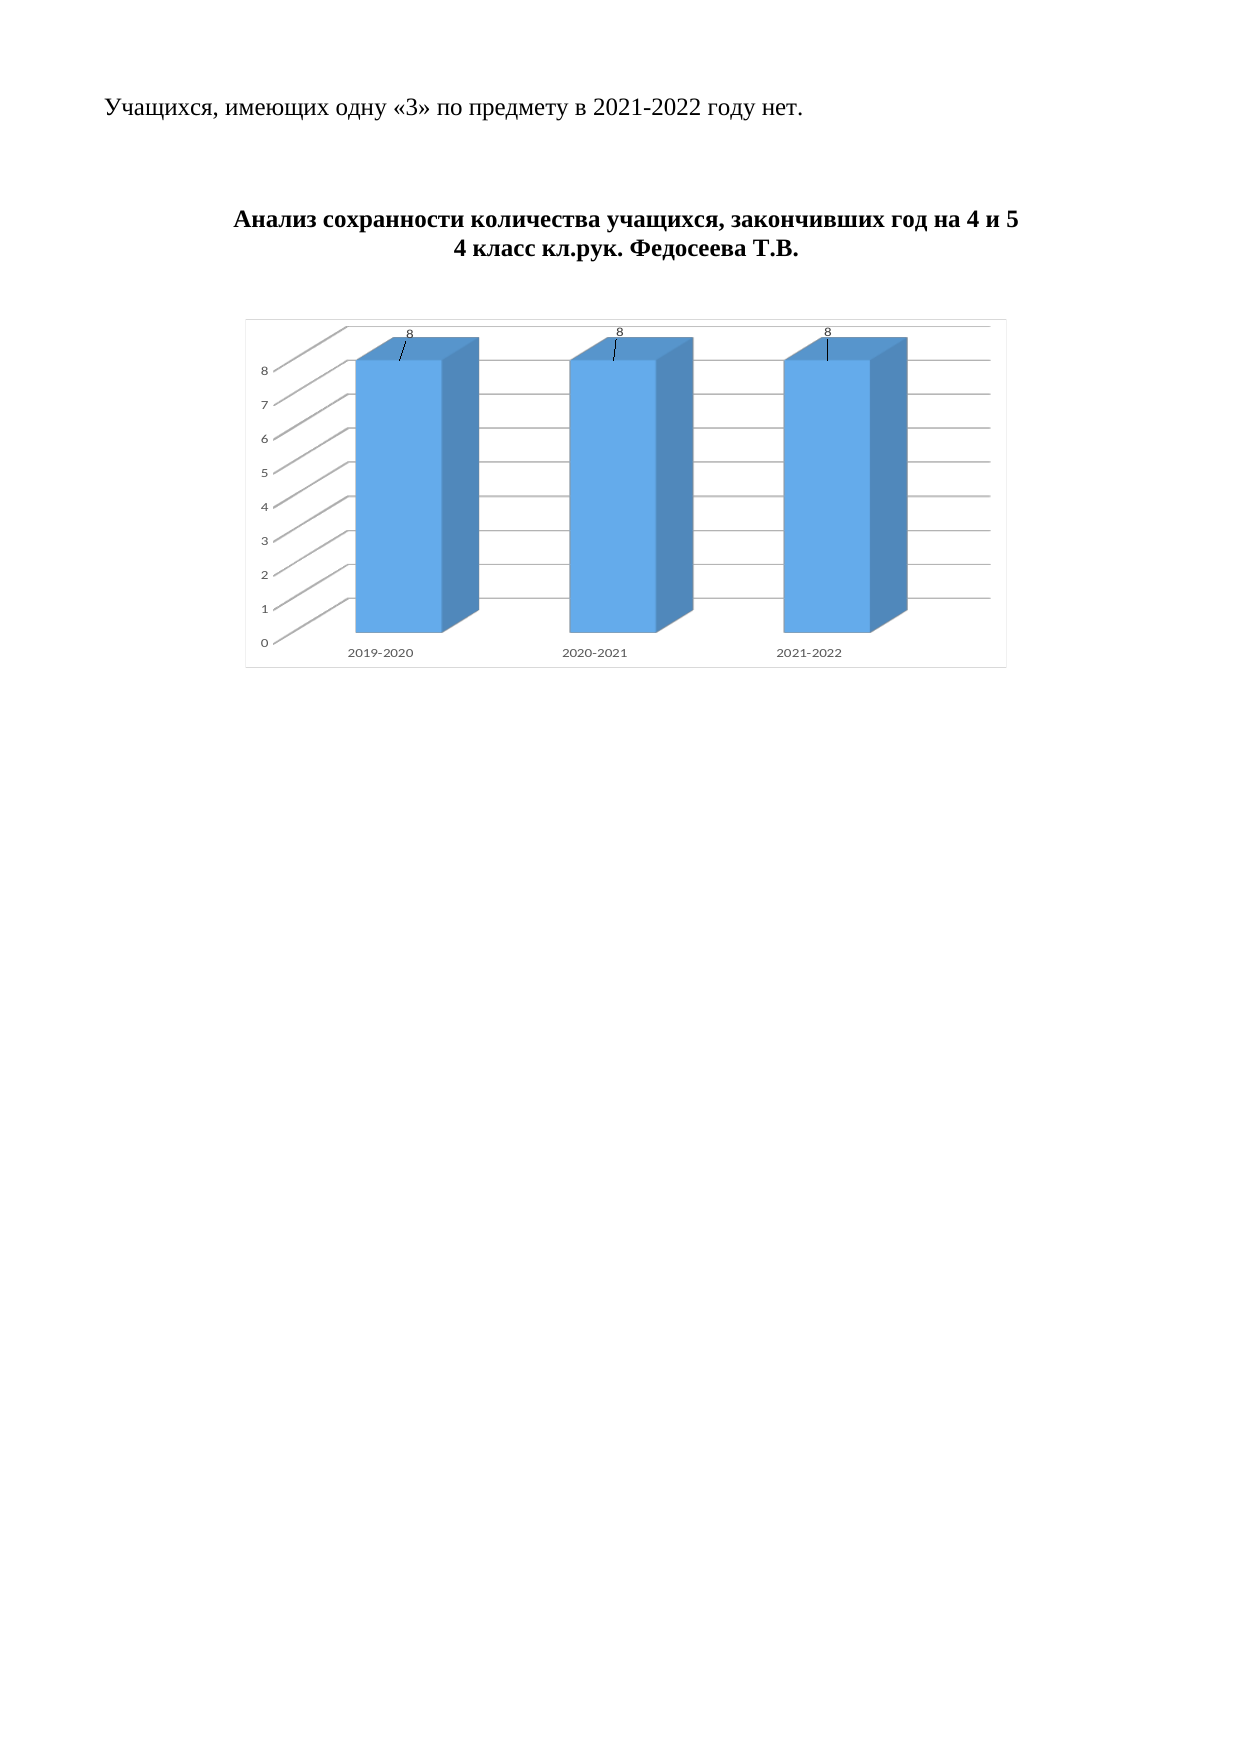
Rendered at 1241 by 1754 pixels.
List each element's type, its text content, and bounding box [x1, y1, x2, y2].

text Анализ сохранности количества учащихся, закончивших год на 4 и 5 [103, 204, 1148, 233]
text Учащихся, имеющих одну «3» по предмету в 2021-2022 году нет. [103, 92, 1148, 120]
text 4 класс кл.рук. Федосеева Т.В. [103, 233, 1148, 262]
